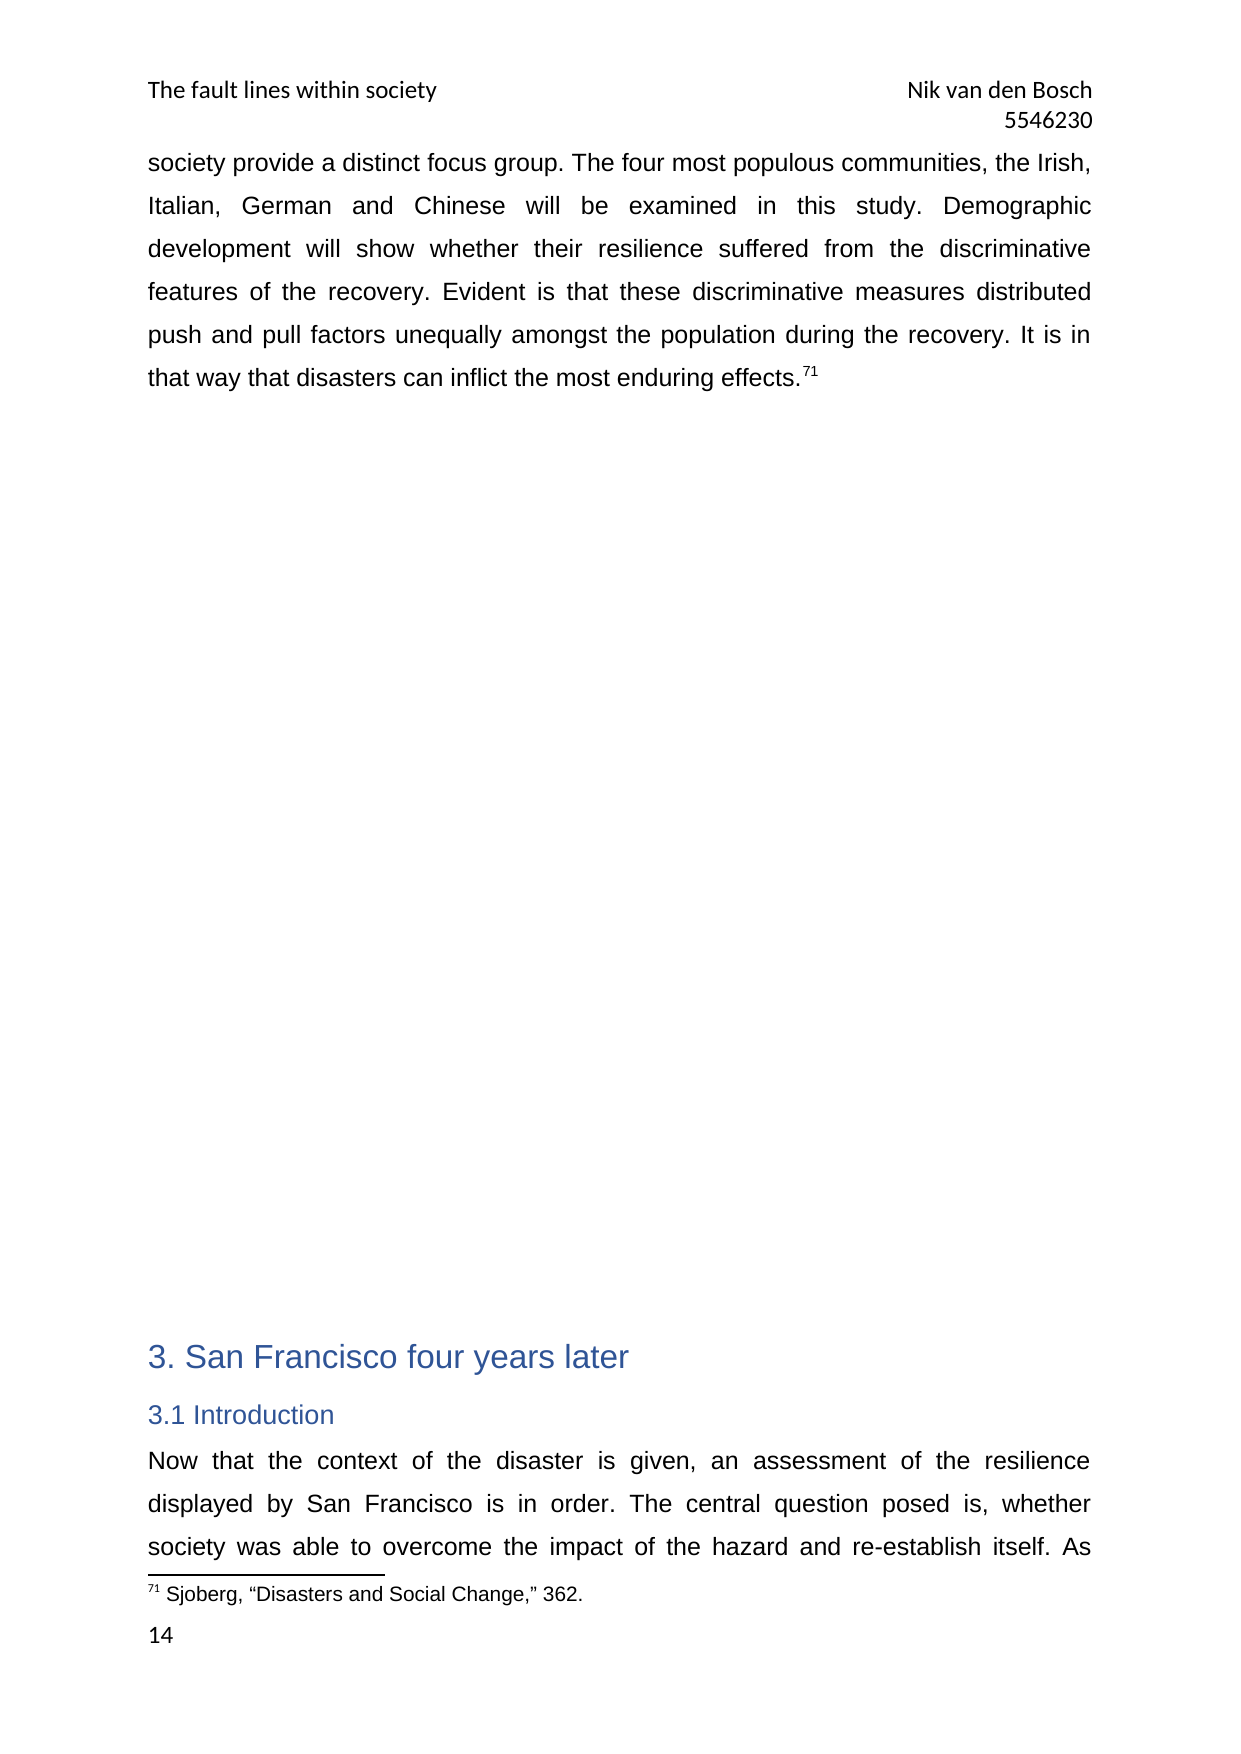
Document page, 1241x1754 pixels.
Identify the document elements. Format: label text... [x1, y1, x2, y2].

subtitle 3.1 Introduction [148, 1399, 1093, 1430]
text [148, 148, 1093, 392]
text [148, 1446, 1093, 1561]
subtitle 3. San Francisco four years later [148, 1337, 1093, 1375]
